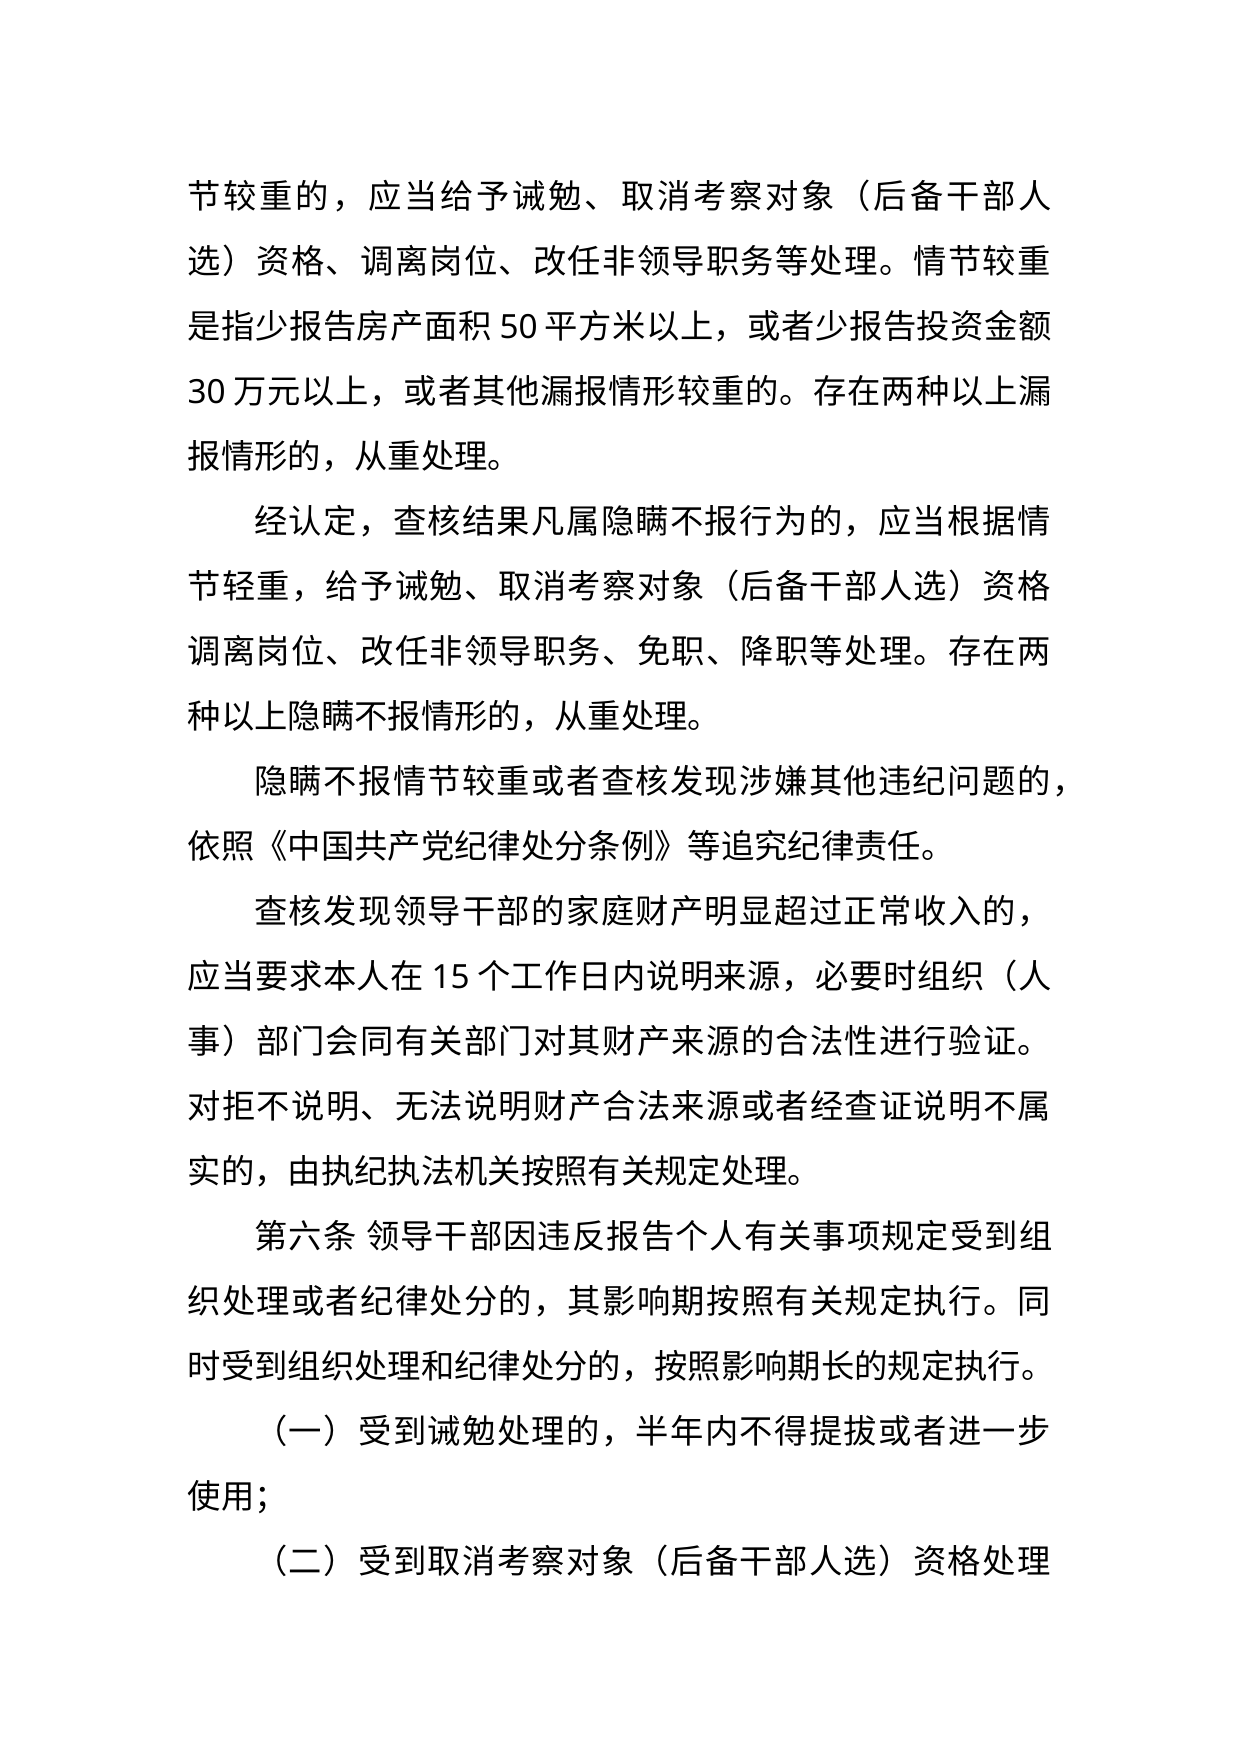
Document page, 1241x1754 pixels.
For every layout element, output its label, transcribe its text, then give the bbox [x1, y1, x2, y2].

text 第六条 领导干部因违反报告个人有关事项规定受到组织处理或者纪律处分的，其影响期按照有关规定执行。同时受到组织处理和纪律处分的，按照影响期长的规定执行。 [187, 1202, 1053, 1397]
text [187, 1527, 1053, 1592]
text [187, 162, 1053, 487]
text 查核发现领导干部的家庭财产明显超过正常收入的，应当要求本人在15个工作日内说明来源，必要时组织（人事）部门会同有关部门对其财产来源的合法性进行验证。对拒不说明、无法说明财产合法来源或者经查证说明不属实的，由执纪执法机关按照有关规定处理。 [187, 877, 1053, 1202]
text 经认定，查核结果凡属隐瞒不报行为的，应当根据情节轻重，给予诫勉、取消考察对象（后备干部人选）资格、调离岗位、改任非领导职务、免职、降职等处理。存在两种以上隐瞒不报情形的，从重处理。 [187, 487, 1053, 747]
text （一）受到诫勉处理的，半年内不得提拔或者进一步使用； [187, 1397, 1053, 1527]
text 隐瞒不报情节较重或者查核发现涉嫌其他违纪问题的，依照《中国共产党纪律处分条例》等追究纪律责任。 [187, 747, 1053, 877]
